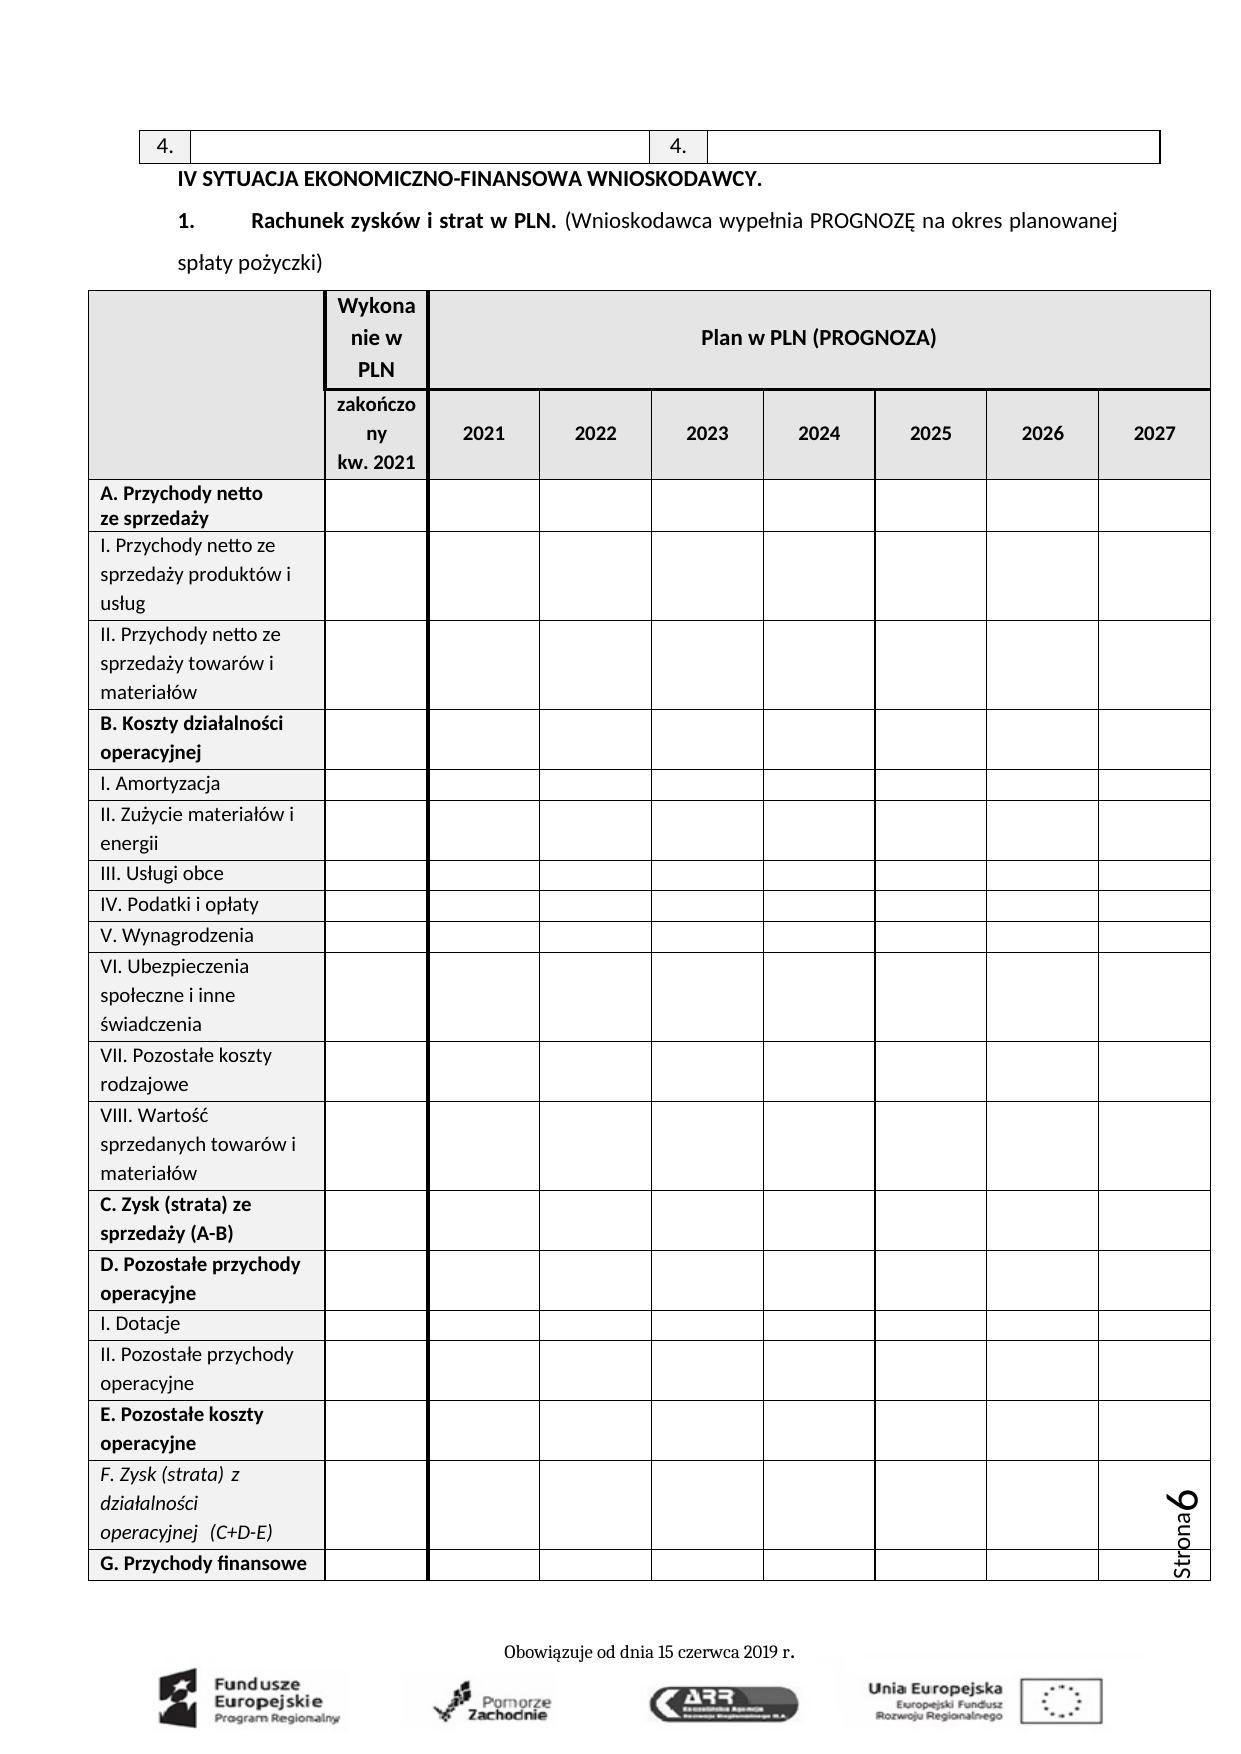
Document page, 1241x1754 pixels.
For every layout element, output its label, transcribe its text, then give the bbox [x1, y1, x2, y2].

table_cell 2021 [430, 391, 539, 479]
table_cell [326, 953, 426, 1041]
table_cell [326, 1401, 426, 1460]
table_cell [764, 621, 874, 709]
table_cell [987, 1102, 1098, 1190]
table_cell [876, 710, 986, 769]
table_cell [987, 861, 1098, 890]
table_cell [652, 1251, 763, 1309]
table_header Plan w PLN (PROGNOZA) [430, 291, 1210, 388]
table_cell [540, 770, 651, 800]
table_cell [326, 861, 426, 890]
table_cell [540, 861, 651, 890]
table_cell [540, 1311, 651, 1340]
table_cell [1099, 480, 1210, 531]
table_cell [652, 801, 763, 859]
table_cell [1099, 770, 1210, 800]
table_cell I. Amortyzacja [89, 770, 324, 800]
table_cell [326, 770, 426, 800]
table_cell II. Przychody netto ze sprzedaży towarów i materiałów [89, 621, 324, 709]
table_cell VIII. Wartość sprzedanych towarów i materiałów [89, 1102, 324, 1190]
table_cell [876, 532, 986, 620]
table_cell [876, 1401, 986, 1460]
table_cell [540, 1341, 651, 1400]
table_cell [764, 861, 874, 890]
table_cell [987, 710, 1098, 769]
table_cell B. Koszty działalności operacyjnej [89, 710, 324, 769]
table_cell [540, 801, 651, 859]
list Rachunek zysków i strat w PLN. (Wnioskodawca wypełnia PROGNOZĘ na okres planowanej spłaty pożyczki) [177, 206, 1118, 276]
table_cell [540, 1102, 651, 1190]
table_cell [326, 1191, 426, 1250]
table_cell [430, 1102, 539, 1190]
table_cell [764, 1341, 874, 1400]
table_cell [764, 1251, 874, 1309]
table_cell [652, 953, 763, 1041]
text IV SYTUACJA EKONOMICZNO-FINANSOWA WNIOSKODAWCY. [177, 164, 1122, 192]
table_cell [430, 1042, 539, 1101]
table_cell [540, 480, 651, 531]
table_cell [1099, 1311, 1210, 1340]
table_cell [764, 480, 874, 531]
table_cell [540, 891, 651, 921]
table_cell [987, 770, 1098, 800]
table_cell [764, 532, 874, 620]
table_cell VII. Pozostałe koszty rodzajowe [89, 1042, 324, 1101]
table_cell [764, 1401, 874, 1460]
table_cell [987, 1341, 1098, 1400]
table_cell [652, 532, 763, 620]
table_cell [987, 801, 1098, 859]
table_cell [876, 621, 986, 709]
table_cell [652, 922, 763, 952]
table_cell [326, 621, 426, 709]
table_cell E. Pozostałe koszty operacyjne [89, 1401, 324, 1460]
table_cell zakończony kw. 2021 [326, 391, 426, 479]
table_cell [764, 922, 874, 952]
table_cell [430, 621, 539, 709]
table_cell [652, 1311, 763, 1340]
table_cell [326, 1461, 426, 1549]
table_cell [430, 710, 539, 769]
table_cell [876, 1341, 986, 1400]
table_cell [430, 1401, 539, 1460]
table_cell [764, 1311, 874, 1340]
table_cell [540, 1550, 651, 1580]
table_cell [1099, 1461, 1210, 1549]
table_cell [430, 922, 539, 952]
table_cell [764, 1550, 874, 1580]
table_header Wykonanie w PLN [327, 291, 426, 388]
table_cell [540, 953, 651, 1041]
table_cell [430, 532, 539, 620]
table_cell [1099, 1251, 1210, 1309]
table_cell [430, 1251, 539, 1309]
table_cell [1099, 953, 1210, 1041]
table_cell I. Przychody netto ze sprzedaży produktów i usług [89, 532, 324, 620]
table_cell [326, 1550, 426, 1580]
table_cell 4. [140, 131, 190, 163]
table_cell [1099, 891, 1210, 921]
table_cell [326, 922, 426, 952]
table_cell [326, 710, 426, 769]
table_cell 4. [650, 131, 707, 163]
table_cell [1099, 1550, 1210, 1580]
table_cell [540, 922, 651, 952]
table_cell [652, 1401, 763, 1460]
table_cell [764, 1042, 874, 1101]
table_cell [430, 480, 539, 531]
table_cell [191, 131, 649, 163]
table_cell [876, 1461, 986, 1549]
table_cell [326, 801, 426, 859]
table_cell [540, 1401, 651, 1460]
table_cell [1099, 710, 1210, 769]
table_cell [1099, 1191, 1210, 1250]
table_cell II. Zużycie materiałów i energii [89, 801, 324, 859]
table_cell [326, 1042, 426, 1101]
table_cell [1099, 532, 1210, 620]
table_cell [430, 1461, 539, 1549]
table_cell [652, 770, 763, 800]
table_cell [430, 891, 539, 921]
table_cell [876, 953, 986, 1041]
table_cell [430, 1311, 539, 1340]
table_cell [987, 1191, 1098, 1250]
table_cell [652, 1550, 763, 1580]
table_cell [987, 1311, 1098, 1340]
table_cell [652, 891, 763, 921]
table_cell [987, 621, 1098, 709]
table_cell [652, 1042, 763, 1101]
table_cell [876, 1102, 986, 1190]
table_cell [764, 1102, 874, 1190]
table_cell [1099, 1341, 1210, 1400]
table_cell [540, 1461, 651, 1549]
table_cell [430, 861, 539, 890]
table_cell [1099, 922, 1210, 952]
table_cell [876, 1042, 986, 1101]
table_cell [540, 621, 651, 709]
table_cell [326, 1311, 426, 1340]
table_cell [764, 953, 874, 1041]
table_cell [652, 621, 763, 709]
table_cell [876, 770, 986, 800]
picture [92, 1637, 1202, 1754]
table_cell G. Przychody finansowe [89, 1550, 324, 1580]
table_cell V. Wynagrodzenia [89, 922, 324, 952]
table_cell [764, 710, 874, 769]
table_cell [876, 1191, 986, 1250]
table_cell [326, 1102, 426, 1190]
table_cell [652, 1191, 763, 1250]
table_cell D. Pozostałe przychody operacyjne [89, 1251, 324, 1309]
table_cell [1099, 801, 1210, 859]
table_cell [1099, 621, 1210, 709]
table_cell [326, 1341, 426, 1400]
table_cell 2024 [764, 391, 874, 479]
table_cell [326, 1251, 426, 1309]
table_cell [764, 1461, 874, 1549]
table_cell IV. Podatki i opłaty [89, 891, 324, 921]
table_cell [1099, 1401, 1210, 1460]
table_cell [987, 922, 1098, 952]
table_cell [430, 953, 539, 1041]
table_cell [326, 480, 426, 531]
table_cell [876, 480, 986, 531]
table_cell [652, 1341, 763, 1400]
table_cell [987, 891, 1098, 921]
table_cell [1099, 861, 1210, 890]
table_cell 2022 [540, 391, 651, 479]
table_cell [876, 1311, 986, 1340]
table_cell [764, 1191, 874, 1250]
table_cell [764, 770, 874, 800]
table_cell [430, 1341, 539, 1400]
table_cell [652, 710, 763, 769]
table_cell III. Usługi obce [89, 861, 324, 890]
table_cell [987, 1550, 1098, 1580]
table_cell [326, 532, 426, 620]
table_cell [876, 891, 986, 921]
table_cell [430, 1550, 539, 1580]
table_cell VI. Ubezpieczenia społeczne i inne świadczenia [89, 953, 324, 1041]
table_cell [540, 1251, 651, 1309]
table_cell [430, 1191, 539, 1250]
table_cell F. Zysk (strata) z działalności operacyjnej (C+D-E) [89, 1461, 324, 1549]
table_cell [876, 1550, 986, 1580]
table_cell [876, 801, 986, 859]
table_cell [540, 532, 651, 620]
table_cell [652, 1102, 763, 1190]
table_cell [987, 1401, 1098, 1460]
table_cell [326, 891, 426, 921]
table_cell [764, 801, 874, 859]
table_header [89, 291, 324, 479]
table_cell [876, 1251, 986, 1309]
table_cell I. Dotacje [89, 1311, 324, 1340]
table_cell 2026 [987, 391, 1098, 479]
table_cell [987, 532, 1098, 620]
table_cell 2027 [1099, 391, 1210, 479]
table_cell 2023 [652, 391, 763, 479]
table_cell [1099, 1042, 1210, 1101]
table_cell 2025 [876, 391, 986, 479]
table_cell [876, 861, 986, 890]
table_cell II. Pozostałe przychody operacyjne [89, 1341, 324, 1400]
table_cell [540, 710, 651, 769]
table_cell [430, 801, 539, 859]
table_cell A. Przychody netto ze sprzedaży [89, 480, 324, 531]
table_cell [540, 1191, 651, 1250]
table_cell [1099, 1102, 1210, 1190]
table_cell [987, 480, 1098, 531]
table_cell [540, 1042, 651, 1101]
table_cell [876, 922, 986, 952]
table_cell [987, 1042, 1098, 1101]
table_cell [987, 1461, 1098, 1549]
table_cell [708, 131, 1159, 163]
table_cell [652, 480, 763, 531]
table_cell [652, 861, 763, 890]
table_cell [764, 891, 874, 921]
table_cell [987, 953, 1098, 1041]
table_cell C. Zysk (strata) ze sprzedaży (A-B) [89, 1191, 324, 1250]
table_cell [987, 1251, 1098, 1309]
table_cell [430, 770, 539, 800]
table_cell [652, 1461, 763, 1549]
